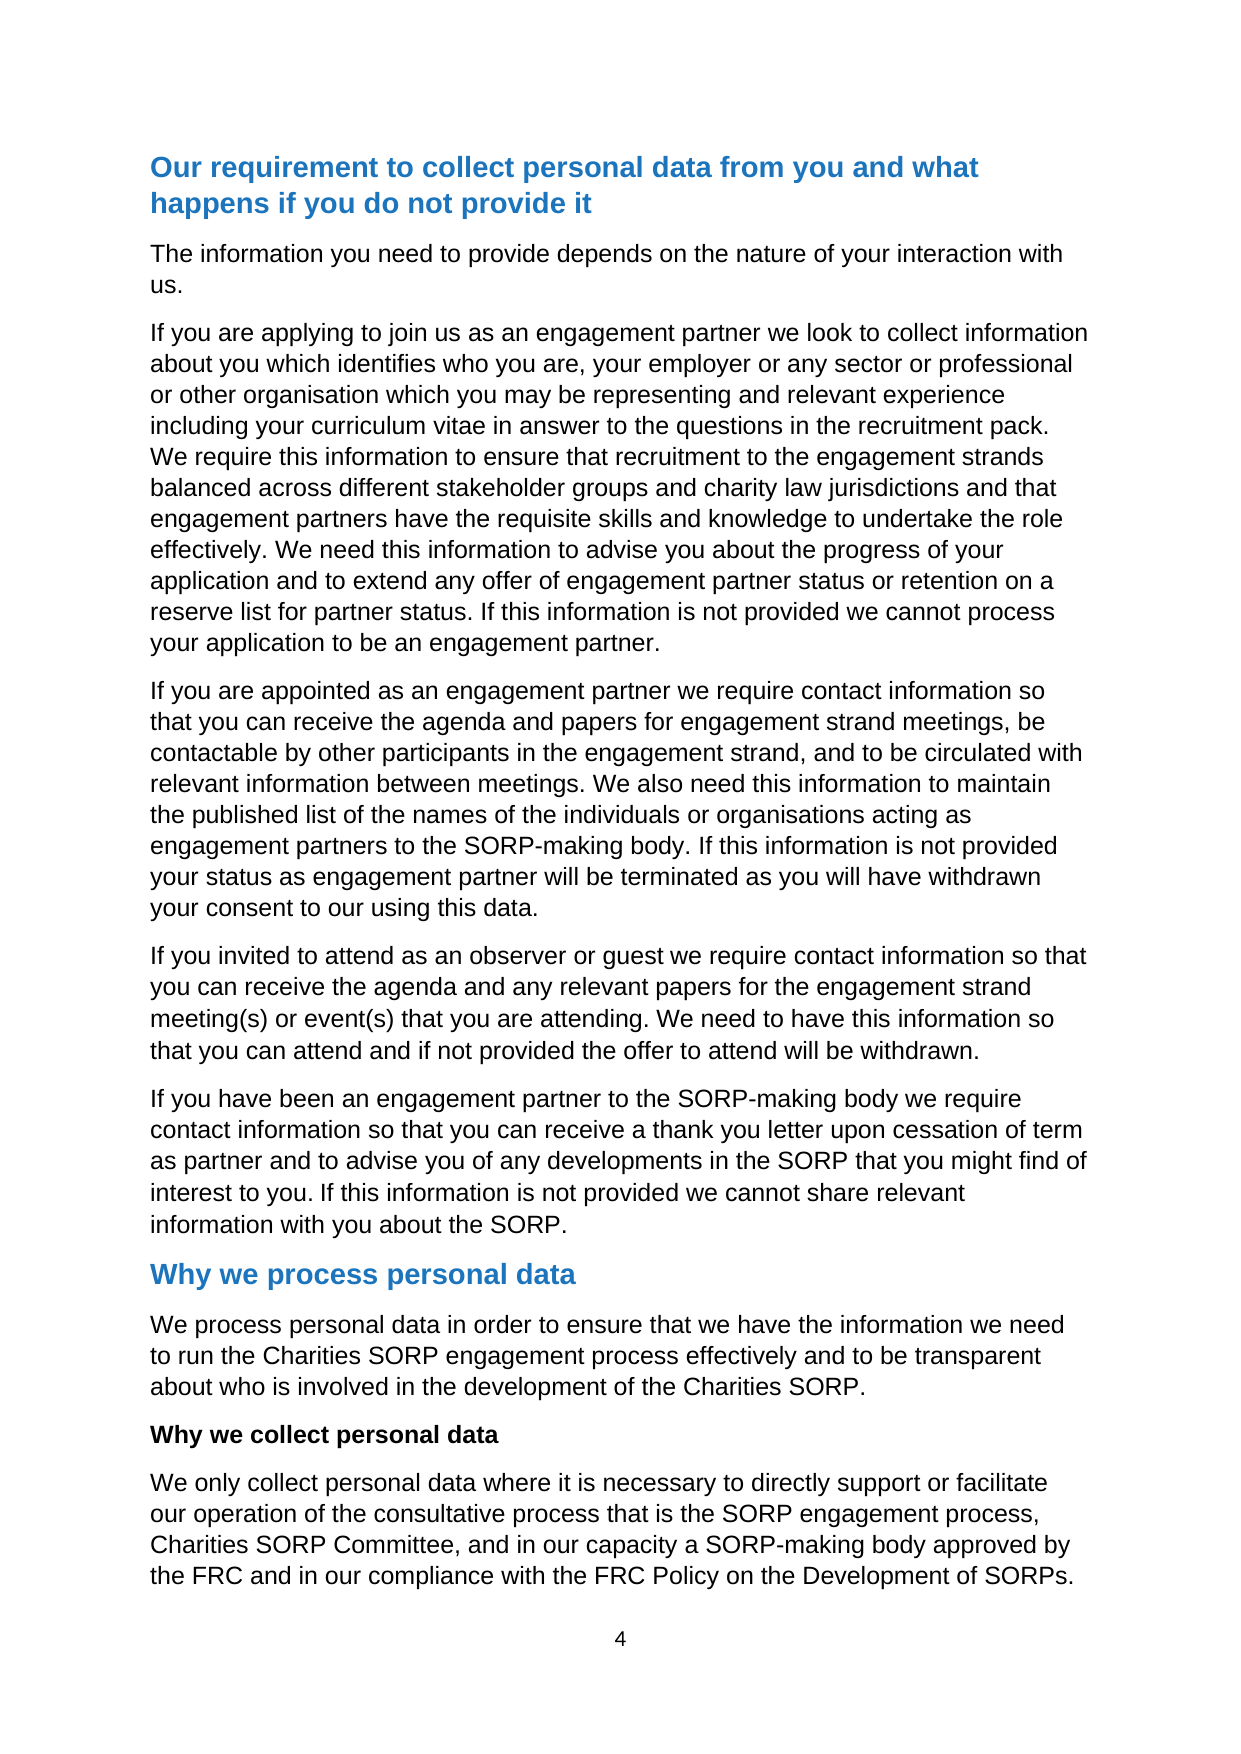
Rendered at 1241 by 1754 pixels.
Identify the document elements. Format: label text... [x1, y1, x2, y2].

text Our requirement to collect personal data from you and what happens if you do not provide it [150, 150, 1090, 220]
text If you are appointed as an engagement partner we require contact information so that you can receive the agenda and papers for engagement strand meetings, be contactable by other participants in the engagement strand, and to be circulated with relevant information between meetings. We also need this information to maintain the published list of the names of the individuals or organisations acting as engagement partners to the SORP-making body. If this information is not provided your status as engagement partner will be terminated as you will have withdrawn your consent to our using this data. [150, 676, 1090, 922]
text We process personal data in order to ensure that we have the information we need to run the Charities SORP engagement process effectively and to be transparent about who is involved in the development of the Charities SORP. [150, 1310, 1090, 1401]
text We only collect personal data where it is necessary to directly support or facilitate our operation of the consultative process that is the SORP engagement process, Charities SORP Committee, and in our capacity a SORP-making body approved by the FRC and in our compliance with the FRC Policy on the Development of SORPs. [150, 1468, 1090, 1589]
text If you are applying to join us as an engagement partner we look to collect information about you which identifies who you are, your employer or any sector or professional or other organisation which you may be representing and relevant experience including your curriculum vitae in answer to the questions in the recruitment pack. We require this information to ensure that recruitment to the engagement strands balanced across different stakeholder groups and charity law jurisdictions and that engagement partners have the requisite skills and knowledge to undertake the role effectively. We need this information to advise you about the progress of your application and to extend any offer of engagement partner status or retention on a reserve list for partner status. If this information is not provided we cannot process your application to be an engagement partner. [150, 318, 1090, 657]
text If you have been an engagement partner to the SORP-making body we require contact information so that you can receive a thank you letter upon cessation of term as partner and to advise you of any developments in the SORP that you might find of interest to you. If this information is not provided we cannot share relevant information with you about the SORP. [150, 1083, 1090, 1238]
text If you invited to attend as an observer or guest we require contact information so that you can receive the agenda and any relevant papers for the engagement strand meeting(s) or event(s) that you are attending. We need to have this information so that you can attend and if not provided the offer to attend will be withdrawn. [150, 941, 1090, 1064]
text Why we collect personal data [150, 1420, 1090, 1449]
text Why we process personal data [150, 1257, 1090, 1291]
text The information you need to provide depends on the nature of your interaction with us. [150, 239, 1090, 299]
